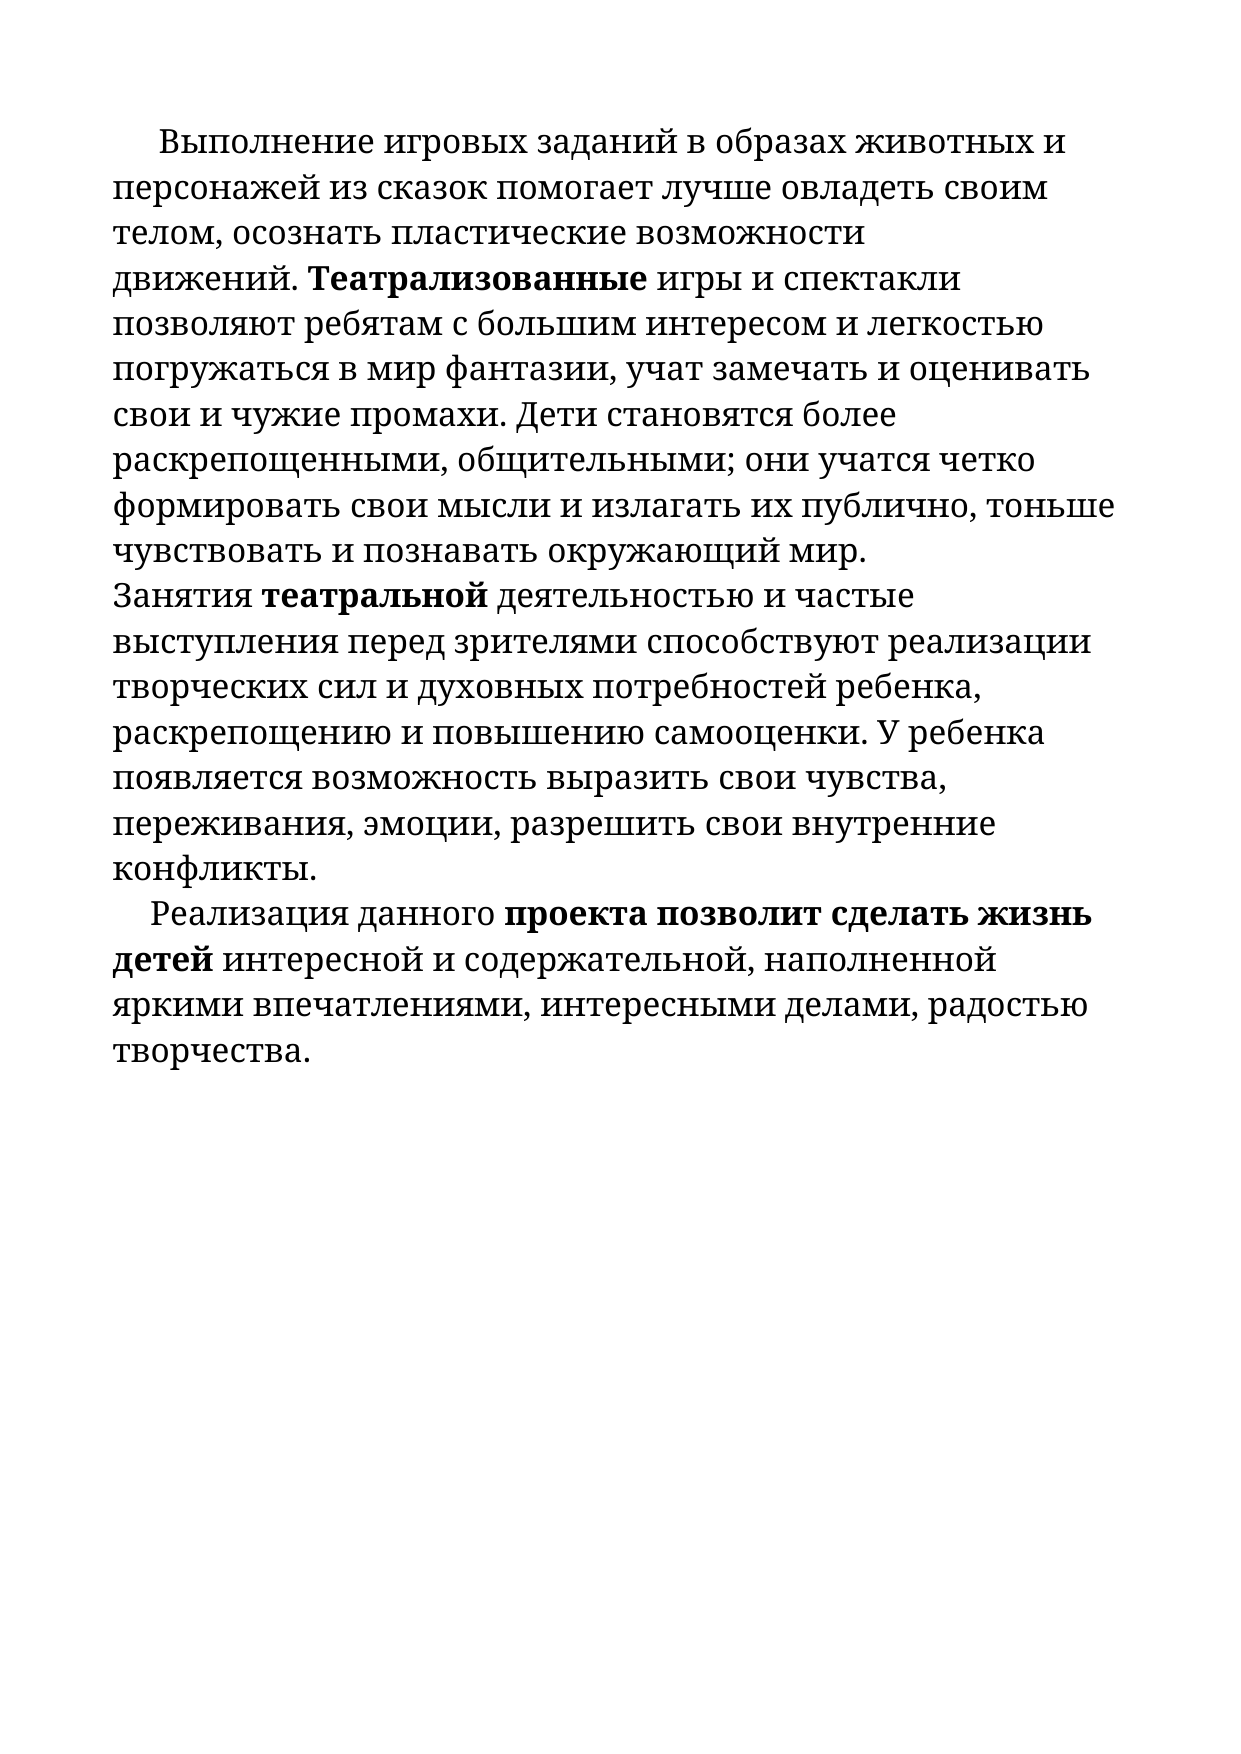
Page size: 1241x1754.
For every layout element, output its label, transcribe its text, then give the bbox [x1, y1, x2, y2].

text Реализация данного проекта позволит сделать жизнь детей интересной и содержательной, наполненной яркими впечатлениями, интересными делами, радостью творчества. [112, 890, 1128, 1072]
text Выполнение игровых заданий в образах животных и персонажей из сказок помогает лучше овладеть своим телом, осознать пластические возможности движений. Театрализованные игры и спектакли позволяют ребятам с большим интересом и легкостью погружаться в мир фантазии, учат замечать и оценивать свои и чужие промахи. Дети становятся более раскрепощенными, общительными; они учатся четко формировать свои мысли и излагать их публично, тоньше чувствовать и познавать окружающий мир. Занятия театральной деятельностью и частые выступления перед зрителями способствуют реализации творческих сил и духовных потребностей ребенка, раскрепощению и повышению самооценки. У ребенка появляется возможность выразить свои чувства, переживания, эмоции, разрешить свои внутренние конфликты. [112, 118, 1128, 890]
